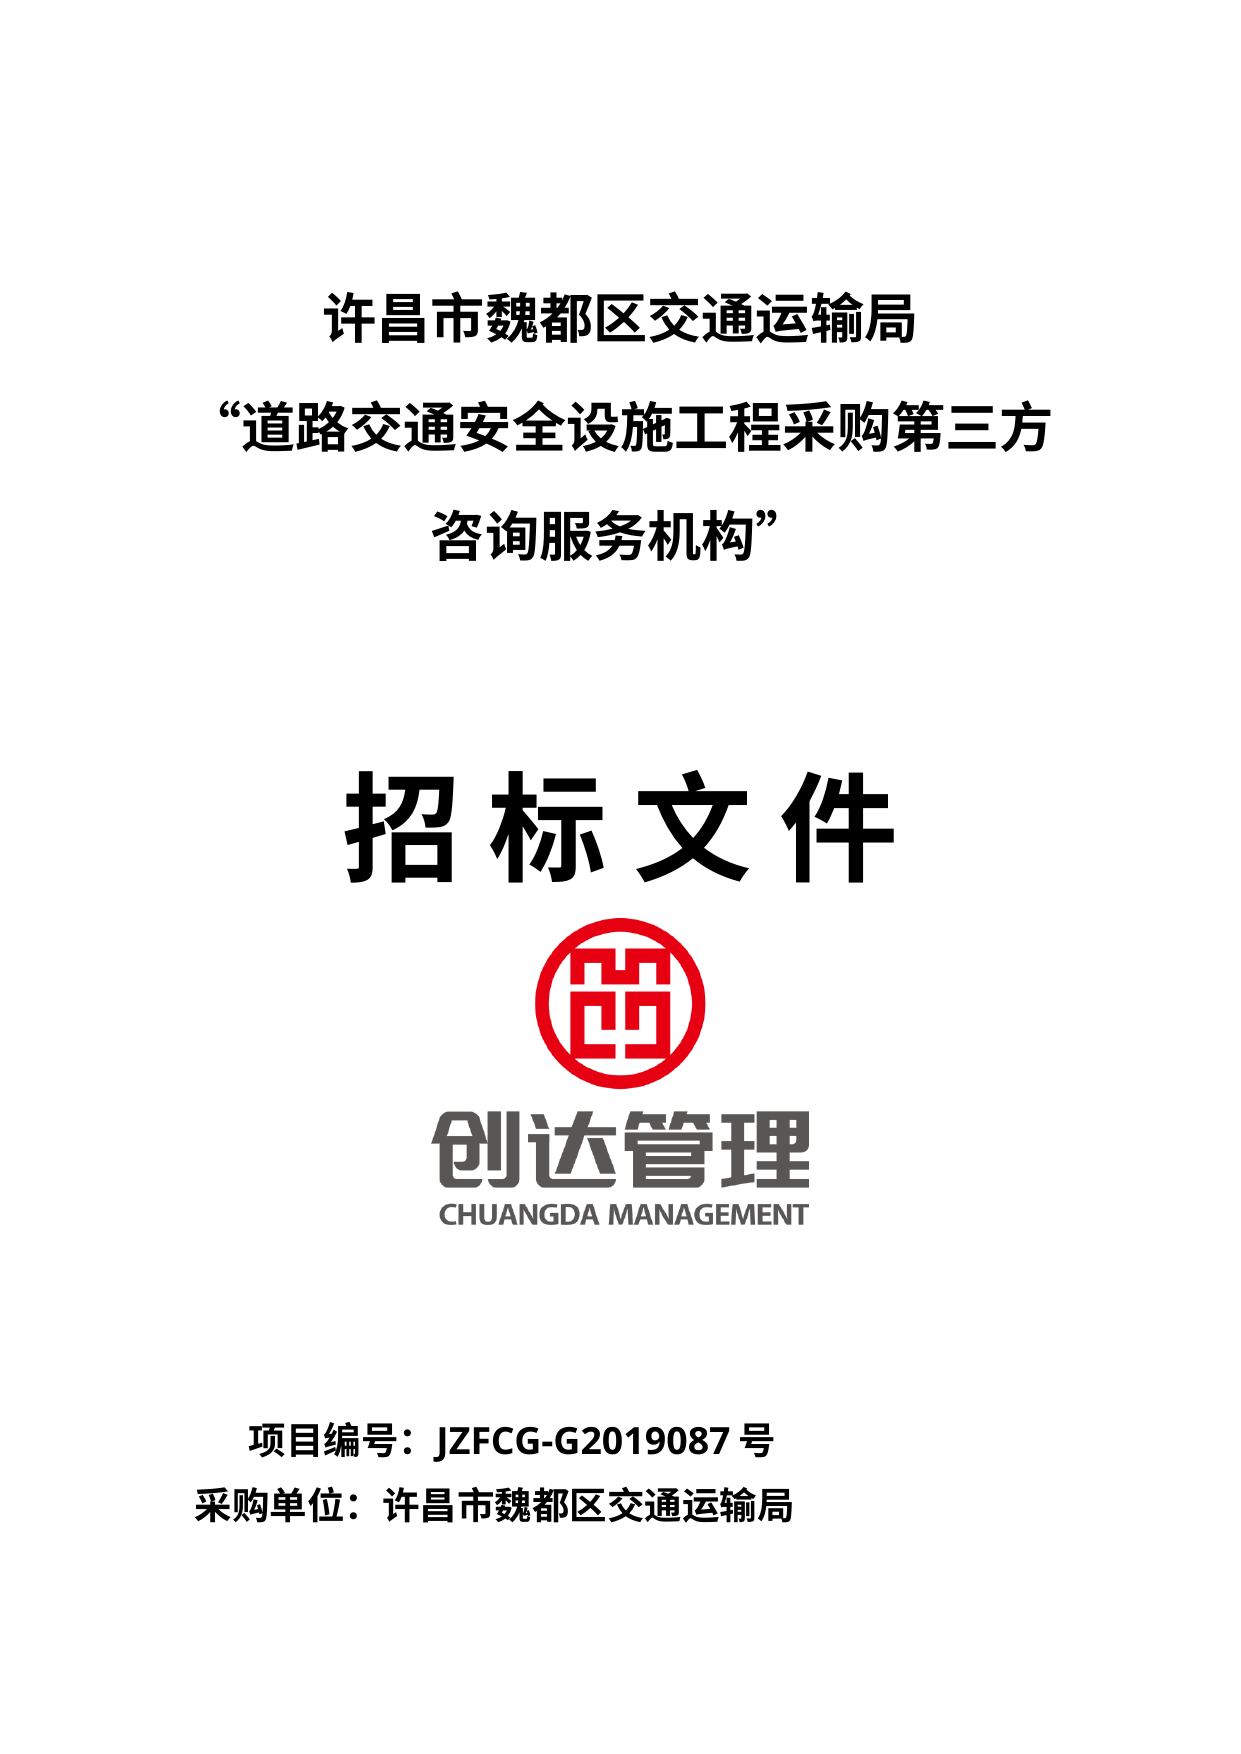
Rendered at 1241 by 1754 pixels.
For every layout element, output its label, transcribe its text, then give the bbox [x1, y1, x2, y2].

text 咨询服务机构” [136, 484, 1104, 582]
text 采购单位：许昌市魏都区交通运输局 [136, 1471, 1104, 1536]
text 招 标 文 件 [136, 723, 1104, 918]
text 项目编号：JZFCG-G2019087号 [136, 1406, 1104, 1471]
picture [431, 918, 809, 1225]
text “道路交通安全设施工程采购第三方 [136, 375, 1104, 472]
text 许昌市魏都区交通运输局 [136, 266, 1104, 363]
